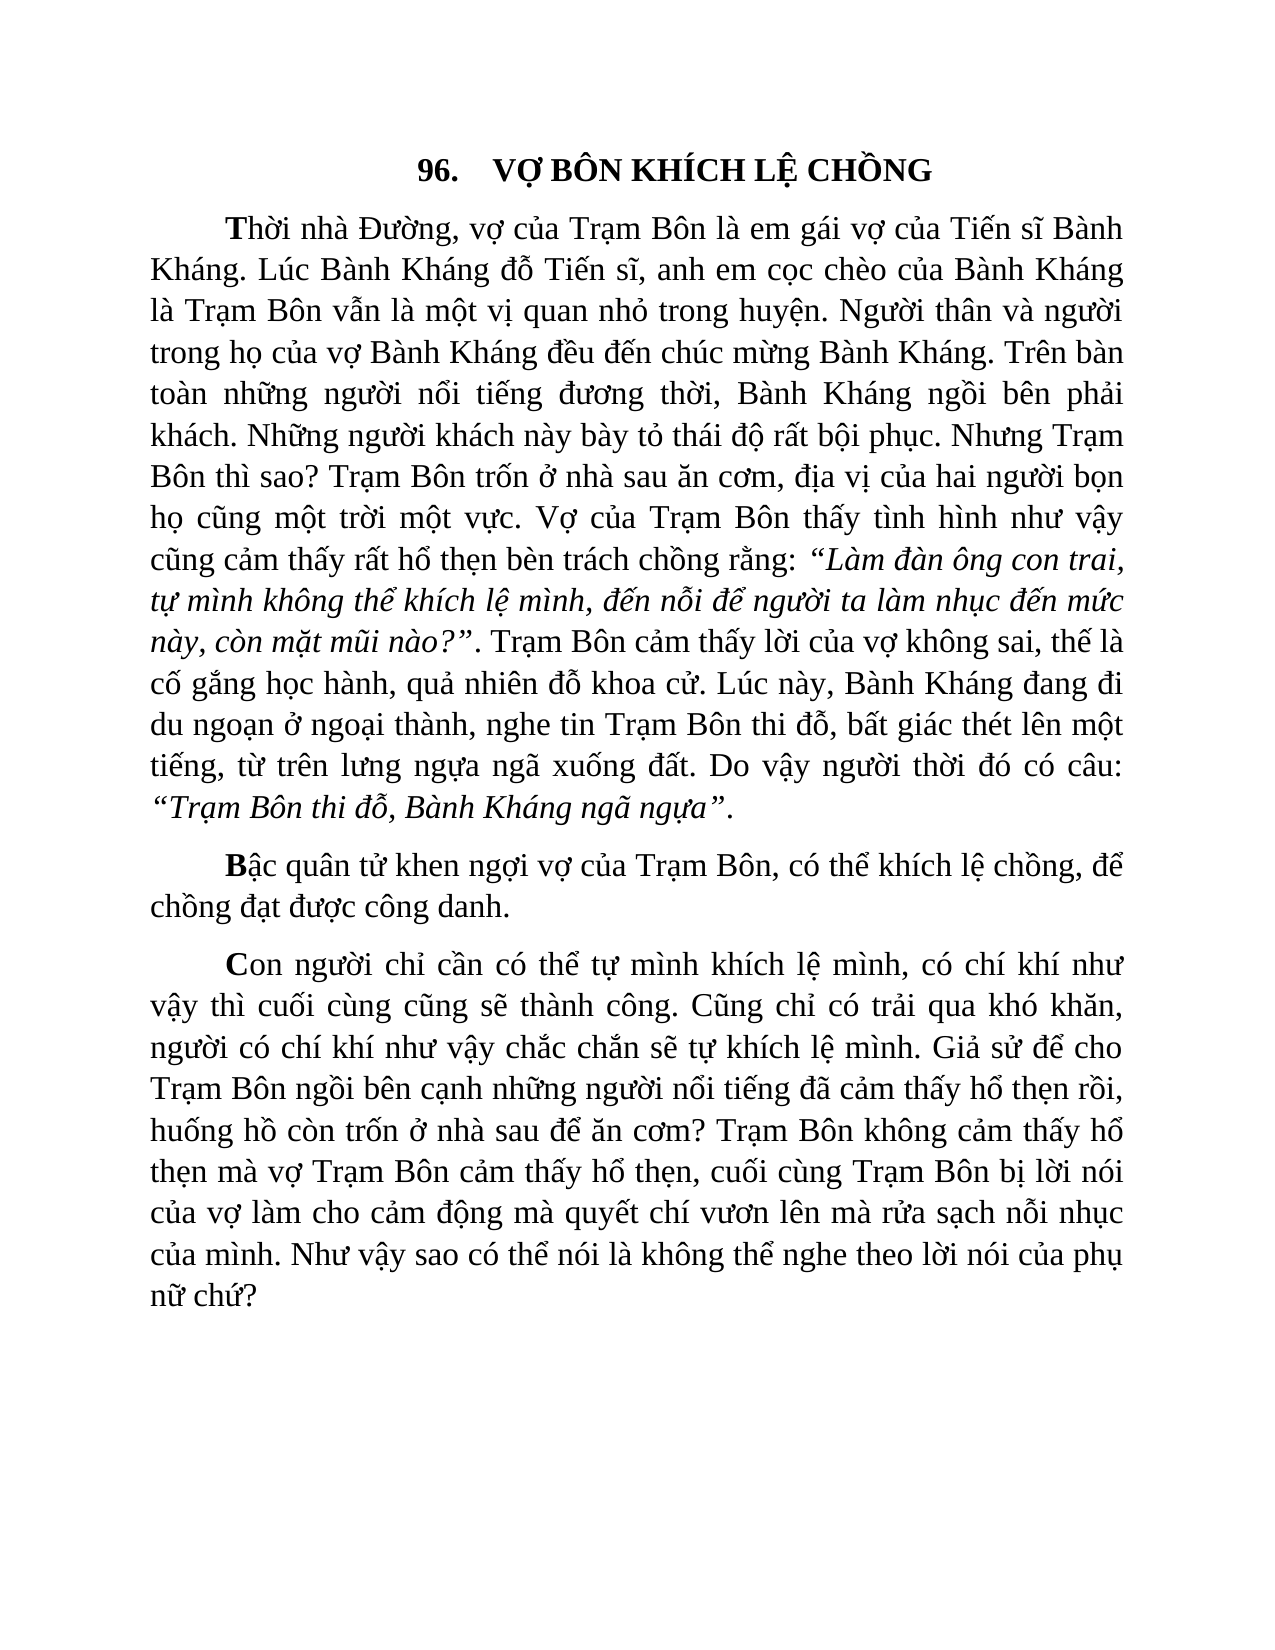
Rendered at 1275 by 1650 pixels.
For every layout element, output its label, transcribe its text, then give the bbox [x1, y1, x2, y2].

text Con người chỉ cần có thể tự mình khích lệ mình, có chí khí như vậy thì cuối cùng cũng sẽ thành công. Cũng chỉ có trải qua khó khăn, người có chí khí như vậy chắc chắn sẽ tự khích lệ mình. Giả sử để cho Trạm Bôn ngồi bên cạnh những người nổi tiếng đã cảm thấy hổ thẹn rồi, huống hồ còn trốn ở nhà sau để ăn cơm? Trạm Bôn không cảm thấy hổ thẹn mà vợ Trạm Bôn cảm thấy hổ thẹn, cuối cùng Trạm Bôn bị lời nói của vợ làm cho cảm động mà quyết chí vươn lên mà rửa sạch nỗi nhục của mình. Như vậy sao có thể nói là không thể nghe theo lời nói của phụ nữ chứ? [150, 944, 1125, 1313]
list VỢ BÔN KHÍCH LỆ CHỒNG [225, 150, 1125, 188]
text Bậc quân tử khen ngợi vợ của Trạm Bôn, có thể khích lệ chồng, để chồng đạt được công danh. [150, 845, 1125, 925]
text Thời nhà Đường, vợ của Trạm Bôn là em gái vợ của Tiến sĩ Bành Kháng. Lúc Bành Kháng đỗ Tiến sĩ, anh em cọc chèo của Bành Kháng là Trạm Bôn vẫn là một vị quan nhỏ trong huyện. Người thân và người trong họ của vợ Bành Kháng đều đến chúc mừng Bành Kháng. Trên bàn toàn những người nổi tiếng đương thời, Bành Kháng ngồi bên phải khách. Những người khách này bày tỏ thái độ rất bội phục. Nhưng Trạm Bôn thì sao? Trạm Bôn trốn ở nhà sau ăn cơm, địa vị của hai người bọn họ cũng một trời một vực. Vợ của Trạm Bôn thấy tình hình như vậy cũng cảm thấy rất hổ thẹn bèn trách chồng rằng: “Làm đàn ông con trai, tự mình không thể khích lệ mình, đến nỗi để người ta làm nhục đến mức này, còn mặt mũi nào?”. Trạm Bôn cảm thấy lời của vợ không sai, thế là cố gắng học hành, quả nhiên đỗ khoa cử. Lúc này, Bành Kháng đang đi du ngoạn ở ngoại thành, nghe tin Trạm Bôn thi đỗ, bất giác thét lên một tiếng, từ trên lưng ngựa ngã xuống đất. Do vậy người thời đó có câu: “Trạm Bôn thi đỗ, Bành Kháng ngã ngựa”. [150, 208, 1125, 825]
